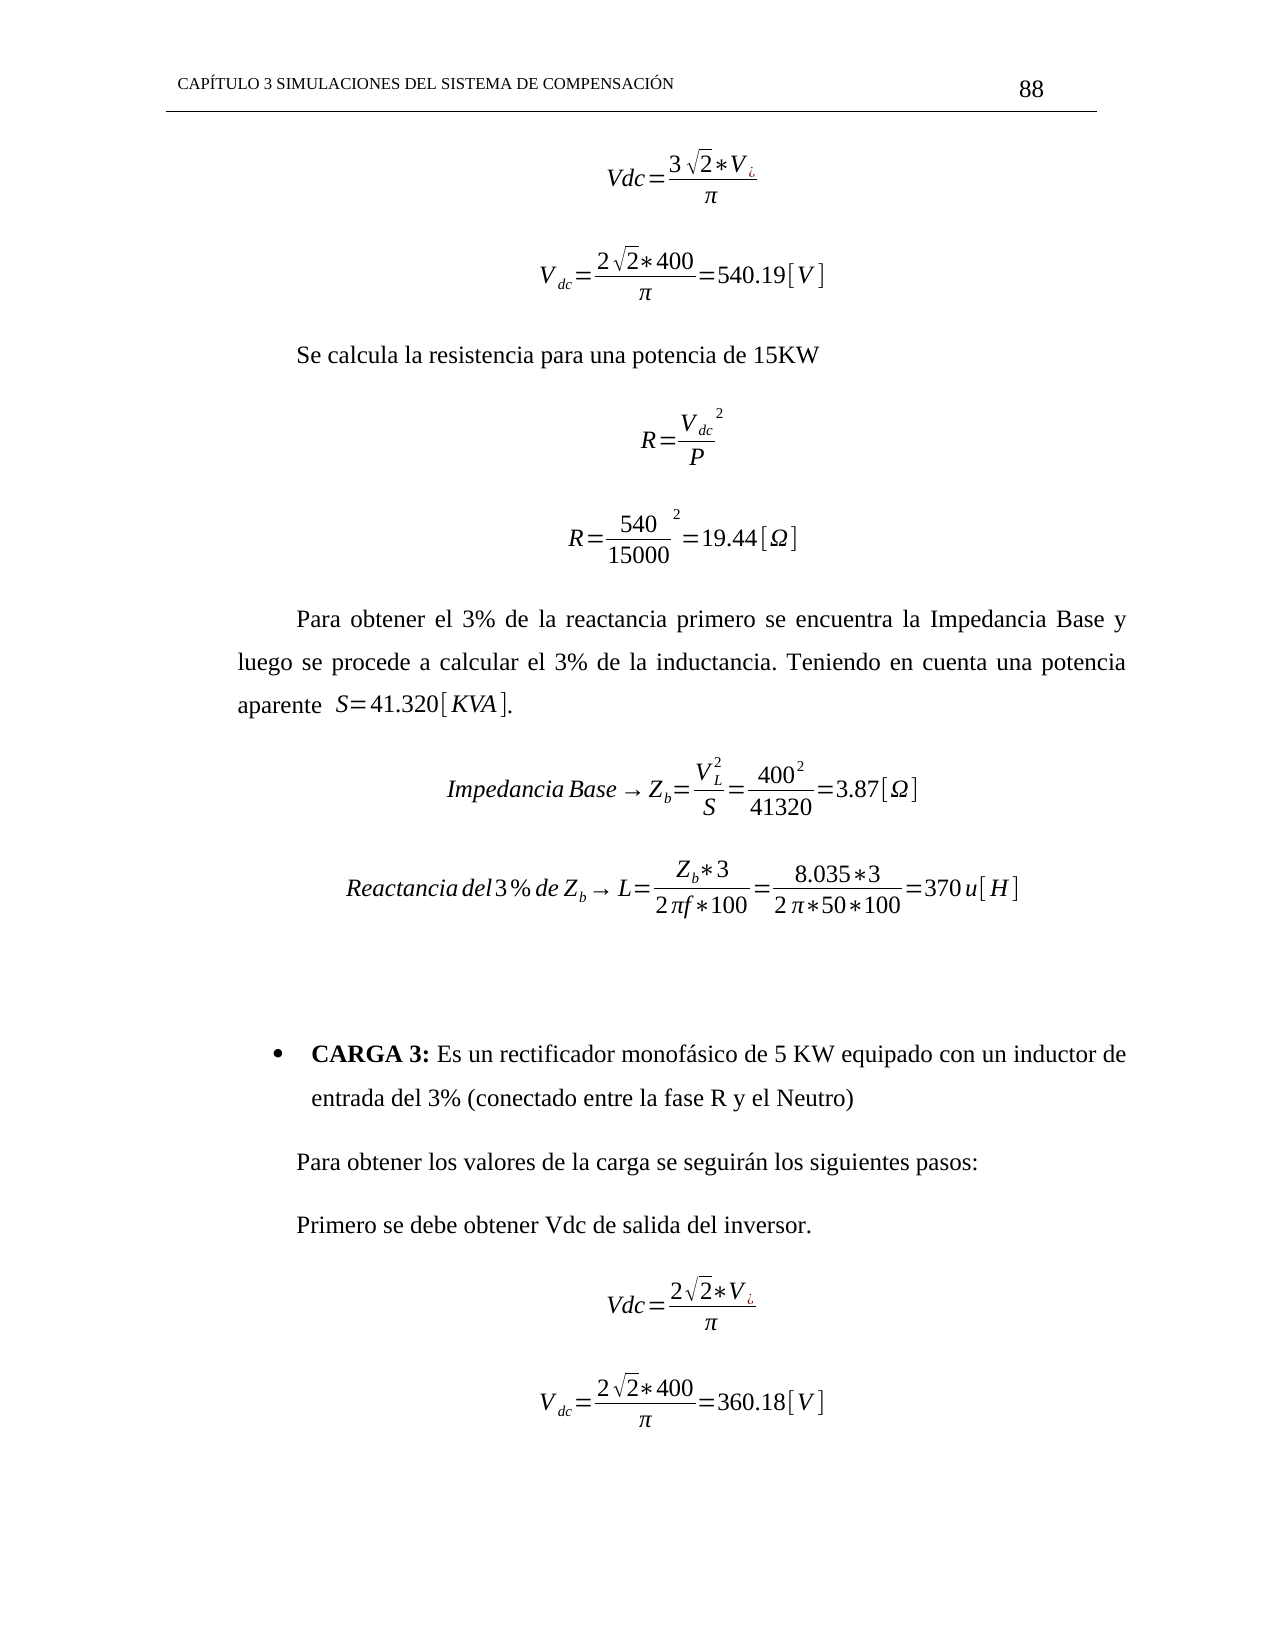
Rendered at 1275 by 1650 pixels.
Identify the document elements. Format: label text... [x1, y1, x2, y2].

list CARGA 3: Es un rectificador monofásico de 5 KW equipado con un inductor de entrada del 3% (conectado entre la fase R y el Neutro) [274, 1039, 1127, 1111]
text Para obtener el 3% de la reactancia primero se encuentra la Impedancia Base y luego se procede a calcular el 3% de la inductancia. Teniendo en cuenta una potencia aparente . [237, 604, 1127, 719]
text Se calcula la resistencia para una potencia de 15KW [237, 341, 1127, 369]
text Para obtener los valores de la carga se seguirán los siguientes pasos: [237, 1147, 1127, 1175]
text Primero se debe obtener Vdc de salida del inversor. [237, 1211, 1127, 1239]
